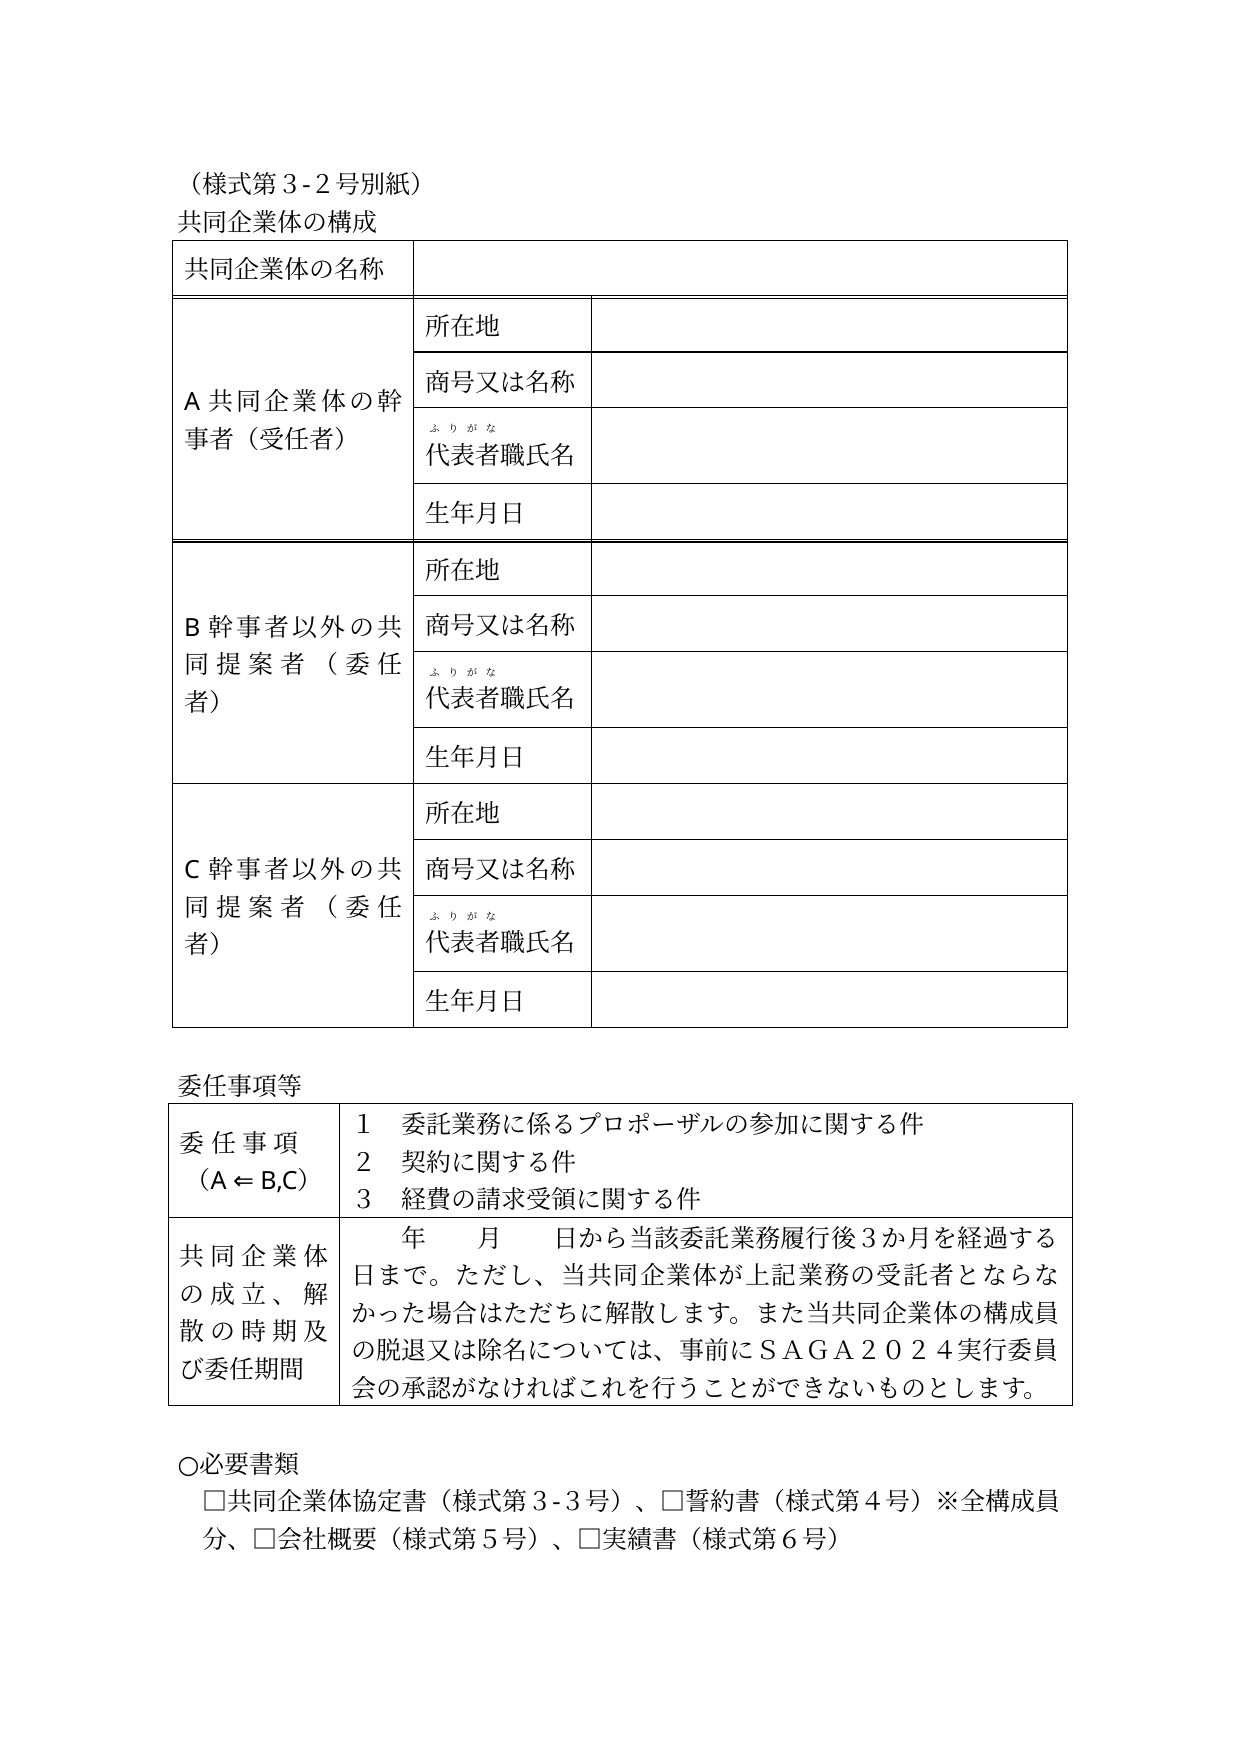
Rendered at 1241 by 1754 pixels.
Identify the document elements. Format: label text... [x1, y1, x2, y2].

table_cell [592, 353, 1067, 407]
table_cell [592, 408, 1067, 483]
table_cell 職氏名 [414, 408, 591, 483]
table_cell [592, 652, 1067, 727]
table_cell [592, 299, 1067, 351]
table_cell [592, 543, 1067, 595]
text （様式第３-２号別紙） [177, 164, 1063, 202]
table_cell [592, 596, 1067, 651]
table_cell [592, 484, 1067, 539]
table_cell 商号又は名称 [414, 596, 591, 651]
table_header 委 任 事 項 （A ⇐ B,C） [169, 1104, 339, 1217]
table_header 共同企業体の名称 [173, 241, 413, 295]
table_cell 商号又は名称 [414, 840, 591, 895]
table_cell 生年月日 [414, 972, 591, 1027]
table_cell 所在地 [414, 543, 591, 595]
table_cell 生年月日 [414, 484, 591, 539]
table_cell A共同企業体の幹事者（受任者） [173, 299, 413, 539]
table_cell [592, 840, 1067, 895]
table_cell 職氏名 [414, 896, 591, 971]
text 共同企業体の構成 [177, 202, 1063, 239]
text ○必要書類 [177, 1444, 1063, 1481]
table_cell [592, 728, 1067, 783]
table_header [414, 241, 1067, 295]
table_cell C幹事者以外の共同提案者（委任者） [173, 784, 413, 1027]
table_cell [592, 896, 1067, 971]
table_cell 商号又は名称 [414, 353, 591, 407]
table_cell 年 月 日から当該委託業務履行後３か月を経過する日まで。ただし、当共同企業体が上記業務の受託者とならなかった場合はただちに解散します。また当共同企業体の構成員の脱退又は除名については、事前にＳＡＧＡ２０２４実行委員会の承認がなければこれを行うことができないものとします。 [340, 1218, 1072, 1405]
table_cell 共同企業体の成立、解散の時期及び委任期間 [169, 1218, 339, 1405]
table_cell 生年月日 [414, 728, 591, 783]
table_cell 職氏名 [414, 652, 591, 727]
text 委任事項等 [177, 1066, 1063, 1103]
text □共同企業体協定書（様式第３-３号）、□誓約書（様式第４号）※全構成員分、□会社概要（様式第５号）、□実績書（様式第６号） [177, 1481, 1063, 1556]
table_header １ 委託業務に係るプロポーザルの参加に関する件 ２ 契約に関する件 ３ 経費の請求受領に関する件 [340, 1104, 1072, 1217]
table_cell B幹事者以外の共同提案者（委任者） [173, 543, 413, 783]
table_cell 所在地 [414, 299, 591, 351]
table_cell 所在地 [414, 784, 591, 839]
table_cell [592, 972, 1067, 1027]
table_cell [592, 784, 1067, 839]
